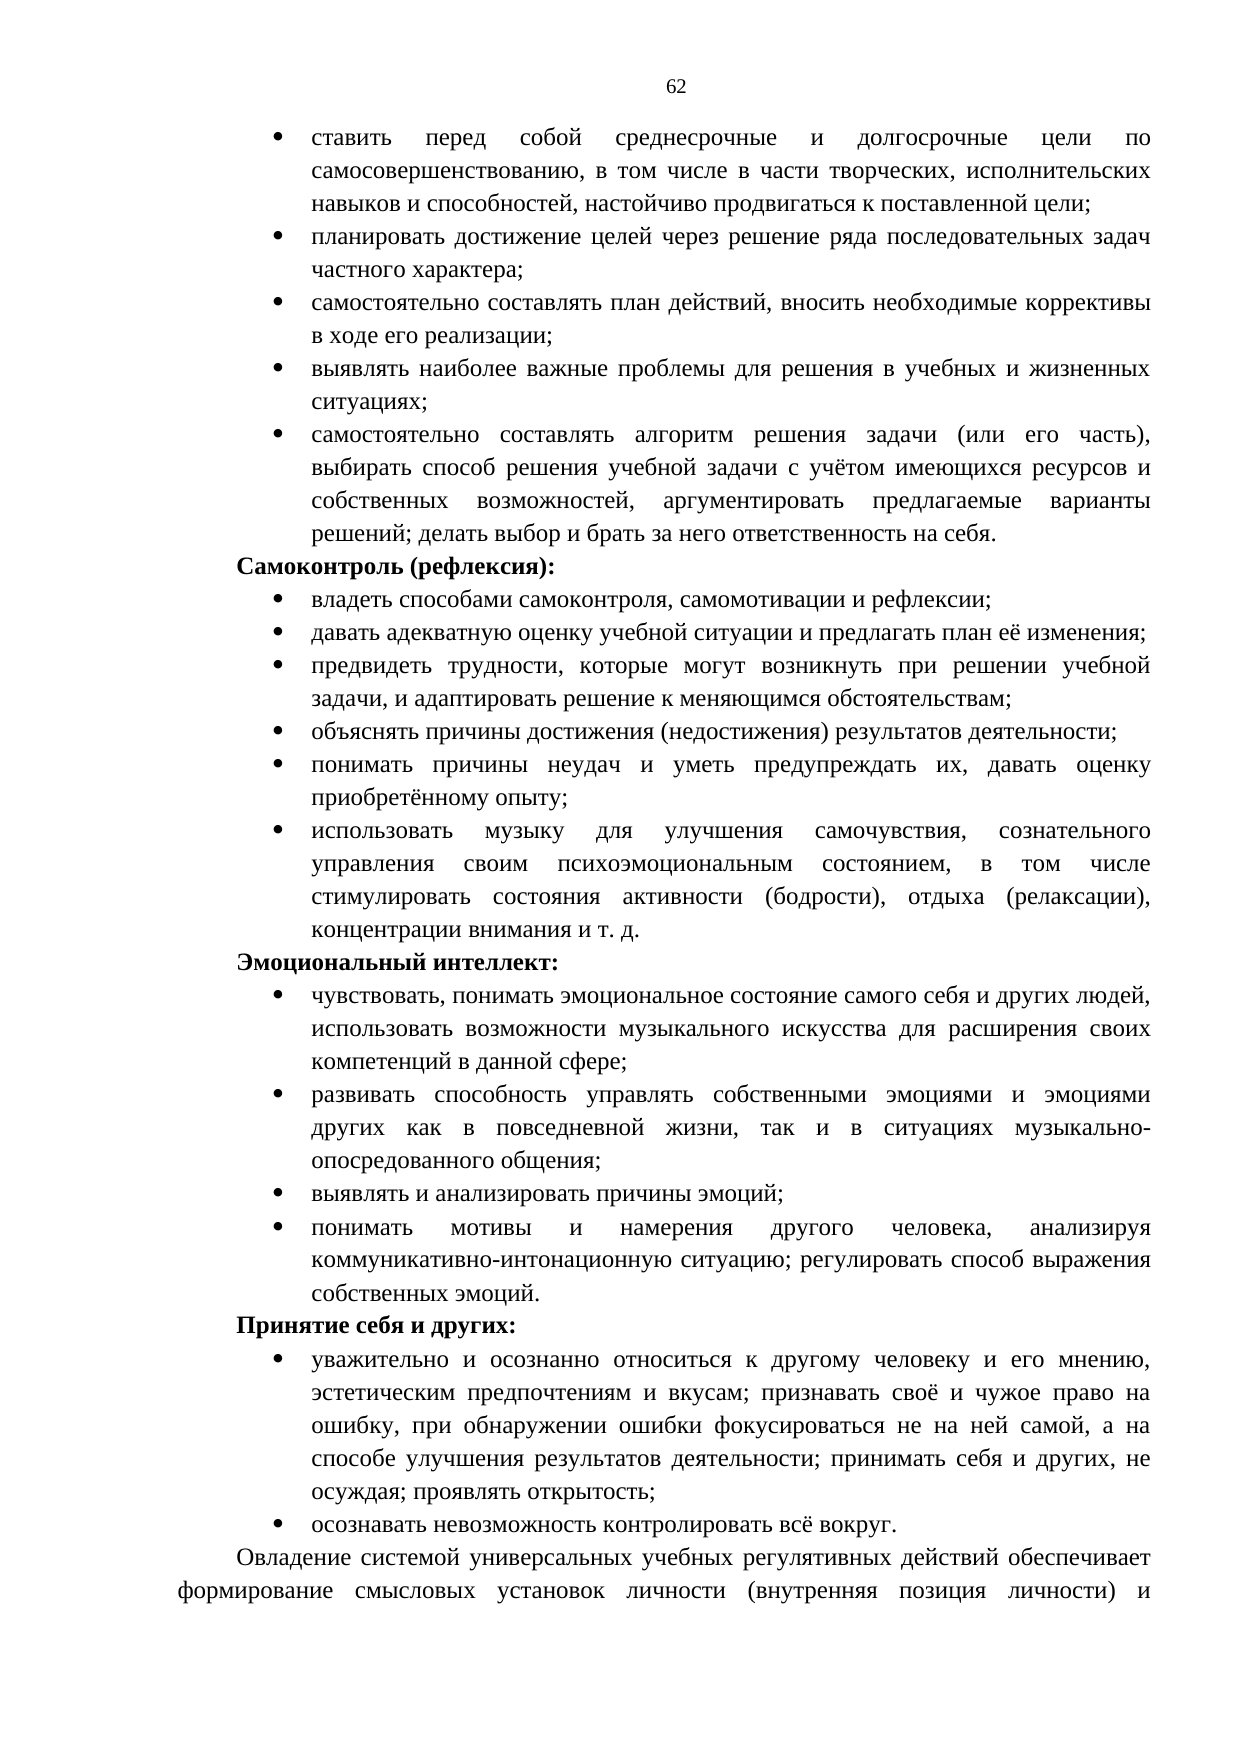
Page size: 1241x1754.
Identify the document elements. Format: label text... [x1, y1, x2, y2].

text Эмоциональный интеллект: [177, 947, 1152, 976]
list планировать достижение целей через решение ряда последовательных задач частного характера; [274, 221, 1152, 283]
list выявлять наиболее важные проблемы для решения в учебных и жизненных ситуациях; [274, 353, 1152, 415]
list владеть способами самоконтроля, самомотивации и рефлексии; [274, 584, 1152, 613]
list объяснять причины достижения (недостижения) результатов деятельности; [274, 716, 1152, 745]
list осознавать невозможность контролировать всё вокруг. [274, 1509, 1152, 1537]
list самостоятельно составлять план действий, вносить необходимые коррективы в ходе его реализации; [274, 287, 1152, 349]
list понимать причины неудач и уметь предупреждать их, давать оценку приобретённому опыту; [274, 749, 1152, 811]
list чувствовать, понимать эмоциональное состояние самого себя и других людей, использовать возможности музыкального искусства для расширения своих компетенций в данной сфере; [274, 980, 1152, 1075]
text Самоконтроль (рефлексия): [177, 551, 1152, 580]
list развивать способность управлять собственными эмоциями и эмоциями других как в повседневной жизни, так и в ситуациях музыкально-опосредованного общения; [274, 1079, 1152, 1174]
list ставить перед собой среднесрочные и долгосрочные цели по самосовершенствованию, в том числе в части творческих, исполнительских навыков и способностей, настойчиво продвигаться к поставленной цели; [274, 122, 1152, 217]
list понимать мотивы и намерения другого человека, анализируя коммуникативно-интонационную ситуацию; регулировать способ выражения собственных эмоций. [274, 1212, 1152, 1306]
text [177, 1542, 1152, 1603]
list уважительно и осознанно относиться к другому человеку и его мнению, эстетическим предпочтениям и вкусам; признавать своё и чужое право на ошибку, при обнаружении ошибки фокусироваться не на ней самой, а на способе улучшения результатов деятельности; принимать себя и других, не осуждая; проявлять открытость; [274, 1344, 1152, 1504]
list использовать музыку для улучшения самочувствия, сознательного управления своим психоэмоциональным состоянием, в том числе стимулировать состояния активности (бодрости), отдыха (релаксации), концентрации внимания и т. д. [274, 815, 1152, 943]
list выявлять и анализировать причины эмоций; [274, 1178, 1152, 1207]
text Принятие себя и других: [177, 1311, 1152, 1339]
list давать адекватную оценку учебной ситуации и предлагать план её изменения; [274, 617, 1152, 646]
list предвидеть трудности, которые могут возникнуть при решении учебной задачи, и адаптировать решение к меняющимся обстоятельствам; [274, 650, 1152, 712]
list самостоятельно составлять алгоритм решения задачи (или его часть), выбирать способ решения учебной задачи с учётом имеющихся ресурсов и собственных возможностей, аргументировать предлагаемые варианты решений; делать выбор и брать за него ответственность на себя. [274, 419, 1152, 547]
